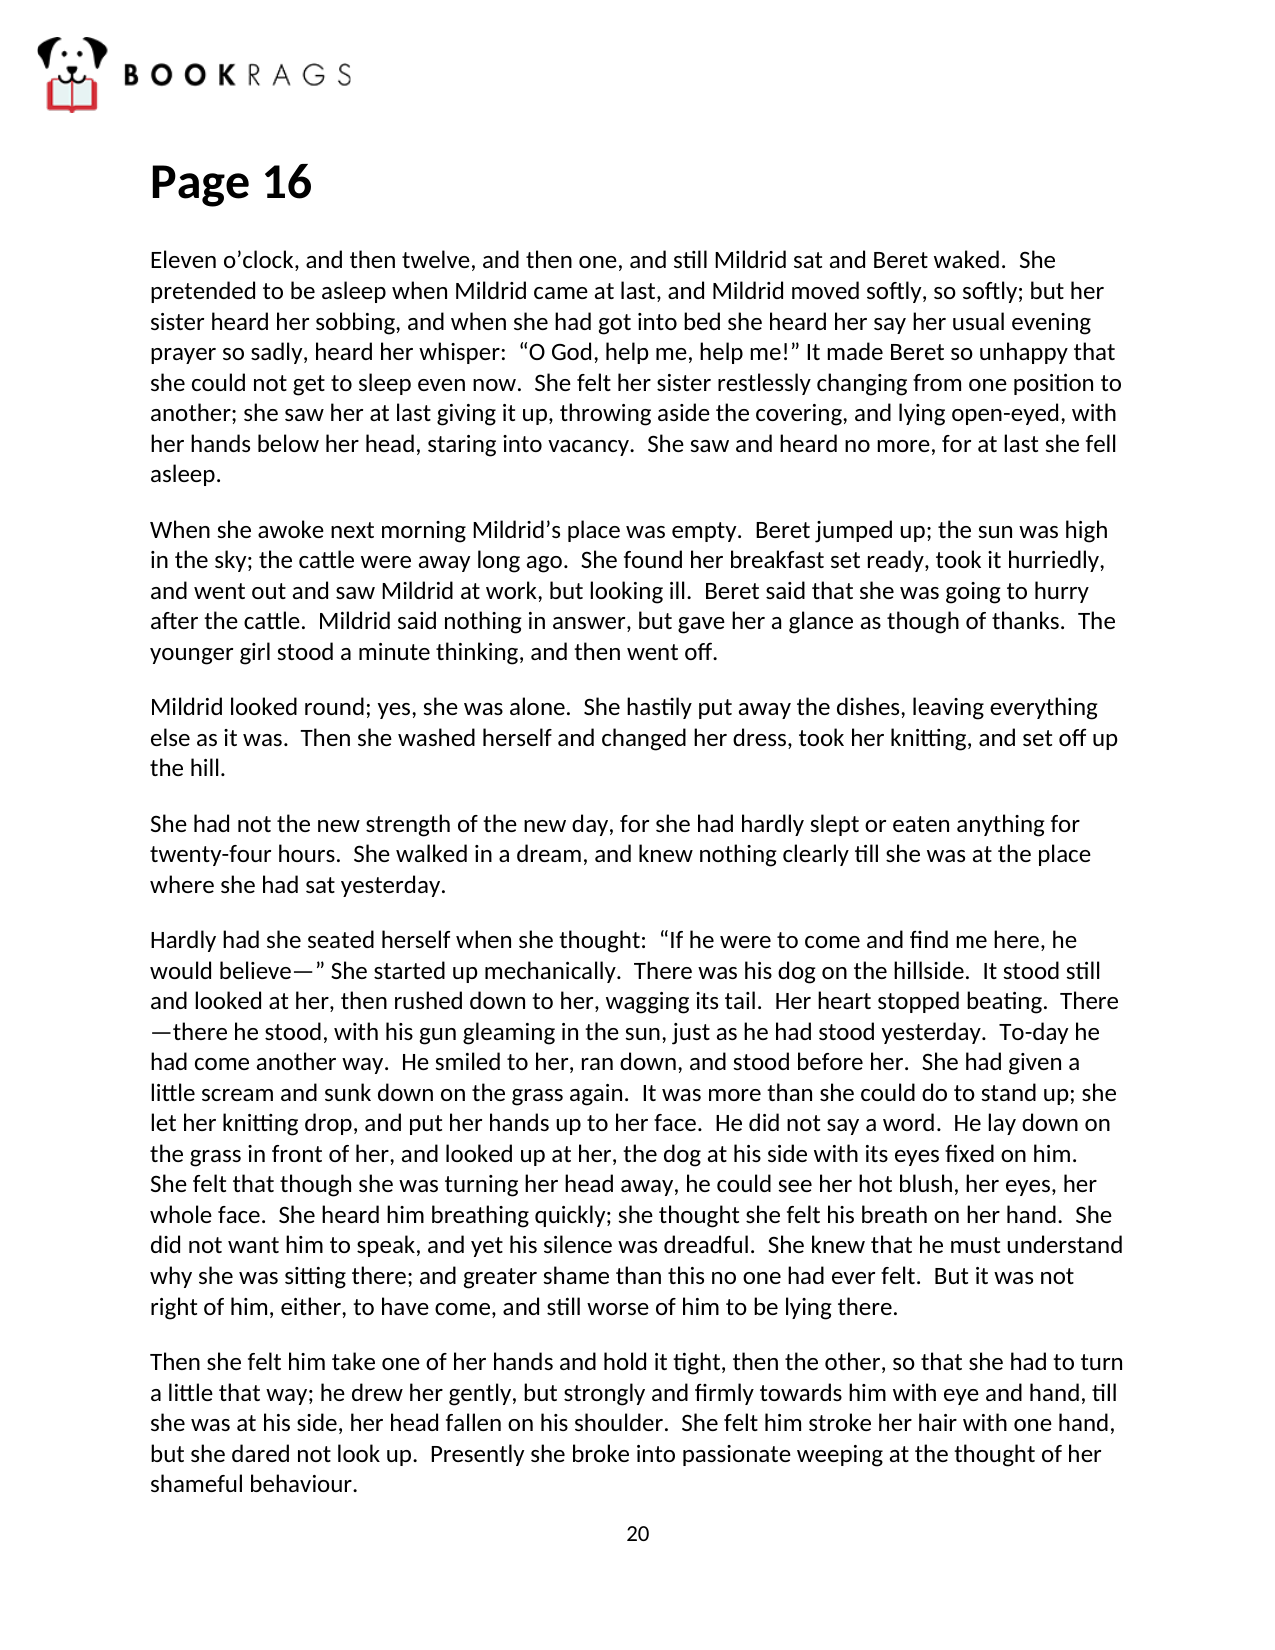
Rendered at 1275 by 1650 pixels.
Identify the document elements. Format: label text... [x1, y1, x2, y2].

picture [37, 37, 351, 113]
text Eleven o’clock, and then twelve, and then one, and still Mildrid sat and Beret waked. She pretended to be asleep when Mildrid came at last, and Mildrid moved softly, so softly; but her sister heard her sobbing, and when she had got into bed she heard her say her usual evening prayer so sadly, heard her whisper: “O God, help me, help me!” It made Beret so unhappy that she could not get to sleep even now. She felt her sister restlessly changing from one position to another; she saw her at last giving it up, throwing aside the covering, and lying open-eyed, with her hands below her head, staring into vacancy. She saw and heard no more, for at last she fell asleep. [150, 244, 1125, 489]
text When she awoke next morning Mildrid’s place was empty. Beret jumped up; the sun was high in the sky; the cattle were away long ago. She found her breakfast set ready, took it hurriedly, and went out and saw Mildrid at work, but looking ill. Beret said that she was going to hurry after the cattle. Mildrid said nothing in answer, but gave her a glance as though of thanks. The younger girl stood a minute thinking, and then went off. [150, 514, 1125, 666]
text She had not the new strength of the new day, for she had hardly slept or eaten anything for twenty-four hours. She walked in a dream, and knew nothing clearly till she was at the place where she had sat yesterday. [150, 808, 1125, 899]
text Then she felt him take one of her hands and hold it tight, then the other, so that she had to turn a little that way; he drew her gently, but strongly and firmly towards him with eye and hand, till she was at his side, her head fallen on his shoulder. She felt him stroke her hair with one hand, but she dared not look up. Presently she broke into passionate weeping at the thought of her shameful behaviour. [150, 1346, 1125, 1499]
text Page 16 [150, 150, 1125, 211]
text Mildrid looked round; yes, she was alone. She hastily put away the dishes, leaving everything else as it was. Then she washed herself and changed her dress, took her knitting, and set off up the hill. [150, 691, 1125, 783]
text Hardly had she seated herself when she thought: “If he were to come and find me here, he would believe—­” She started up mechanically. There was his dog on the hillside. It stood still and looked at her, then rushed down to her, wagging its tail. Her heart stopped beating. There—­there he stood, with his gun gleaming in the sun, just as he had stood yesterday. To-day he had come another way. He smiled to her, ran down, and stood before her. She had given a little scream and sunk down on the grass again. It was more than she could do to stand up; she let her knitting drop, and put her hands up to her face. He did not say a word. He lay down on the grass in front of her, and looked up at her, the dog at his side with its eyes fixed on him. She felt that though she was turning her head away, he could see her hot blush, her eyes, her whole face. She heard him breathing quickly; she thought she felt his breath on her hand. She did not want him to speak, and yet his silence was dreadful. She knew that he must understand why she was sitting there; and greater shame than this no one had ever felt. But it was not right of him, either, to have come, and still worse of him to be lying there. [150, 924, 1125, 1321]
